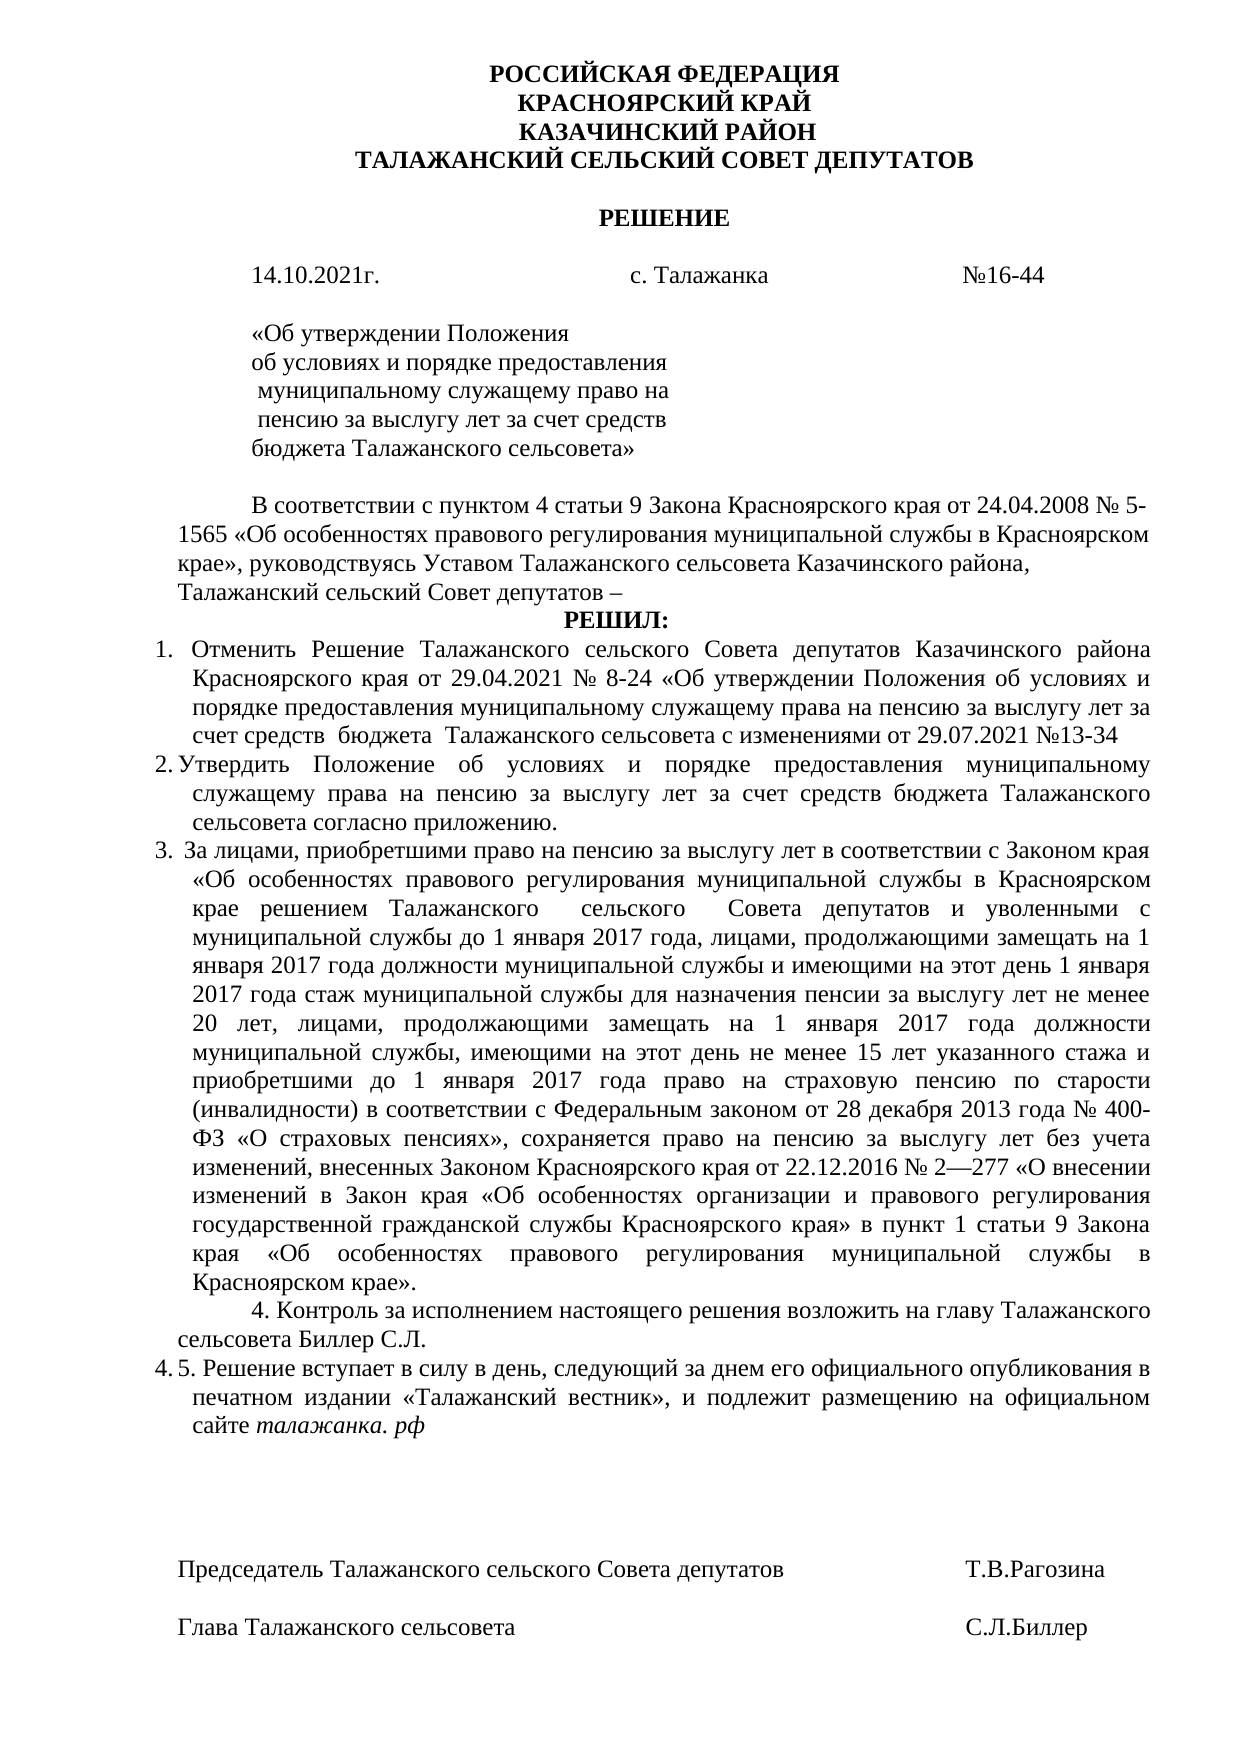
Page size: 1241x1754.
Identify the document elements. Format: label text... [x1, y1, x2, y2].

text ТАЛАЖАНСКИЙ СЕЛЬСКИЙ СОВЕТ ДЕПУТАТОВ [177, 145, 1152, 174]
text Глава Талажанского сельсовета С.Л.Биллер [177, 1612, 1152, 1640]
list 5. Решение вступает в силу в день, следующий за днем его официального опубликования в печатном издании «Талажанский вестник», и подлежит размещению на официальном сайте талажанка. рф [154, 1353, 1152, 1439]
text РОССИЙСКАЯ ФЕДЕРАЦИЯ [177, 59, 1152, 88]
list Утвердить Положение об условиях и порядке предоставления муниципальному служащему права на пенсию за выслугу лет за счет средств бюджета Талажанского сельсовета согласно приложению. [154, 749, 1152, 835]
text муниципальному служащему право на [177, 375, 1152, 404]
text об условиях и порядке предоставления [177, 347, 1152, 375]
text 4. Контроль за исполнением настоящего решения возложить на главу Талажанского сельсовета Биллер С.Л. [177, 1295, 1152, 1353]
text РЕШИЛ: [177, 605, 1152, 634]
text КРАСНОЯРСКИЙ КРАЙ [177, 88, 1152, 117]
text пенсию за выслугу лет за счет средств [177, 404, 1152, 433]
text «Об утверждении Положения [177, 318, 1152, 347]
text бюджета Талажанского сельсовета» [177, 433, 1152, 462]
text В соответствии с пунктом 4 статьи 9 Закона Красноярского края от 24.04.2008 № 5-1565 «Об особенностях правового регулирования муниципальной службы в Красноярском крае», руководствуясь Уставом Талажанского сельсовета Казачинского района, Талажанский сельский Совет депутатов – [177, 490, 1152, 605]
text КАЗАЧИНСКИЙ РАЙОН [177, 117, 1152, 145]
list Отменить Решение Талажанского сельского Совета депутатов Казачинского района Красноярского края от 29.04.2021 № 8-24 «Об утверждении Положения об условиях и порядке предоставления муниципальному служащему права на пенсию за выслугу лет за счет средств бюджета Талажанского сельсовета с изменениями от 29.07.2021 №13-34 [154, 634, 1152, 749]
text РЕШЕНИЕ [177, 203, 1152, 232]
list За лицами, приобретшими право на пенсию за выслугу лет в соответствии с Законом края «Об особенностях правового регулирования муниципальной службы в Красноярском крае решением Талажанского сельского Совета депутатов и уволенными с муниципальной службы до 1 января 2017 года, лицами, продолжающими замещать на 1 января 2017 года должности муниципальной службы и имеющими на этот день 1 января 2017 года стаж муниципальной службы для назначения пенсии за выслугу лет не менее 20 лет, лицами, продолжающими замещать на 1 января 2017 года должности муниципальной службы, имеющими на этот день не менее 15 лет указанного стажа и приобретшими до 1 января 2017 года право на страховую пенсию по старости (инвалидности) в соответствии с Федеральным законом от 28 декабря 2013 года № 400-ФЗ «О страховых пенсиях», сохраняется право на пенсию за выслугу лет без учета изменений, внесенных Законом Красноярского края от 22.12.2016 № 2—277 «О внесении изменений в Закон края «Об особенностях организации и правового регулирования государственной гражданской службы Красноярского края» в пункт 1 статьи 9 Закона края «Об особенностях правового регулирования муниципальной службы в Красноярском крае». [154, 835, 1152, 1295]
text 14.10.2021г. с. Талажанка №16-44 [177, 260, 1152, 289]
text Председатель Талажанского сельского Совета депутатов Т.В.Рагозина [177, 1554, 1152, 1583]
